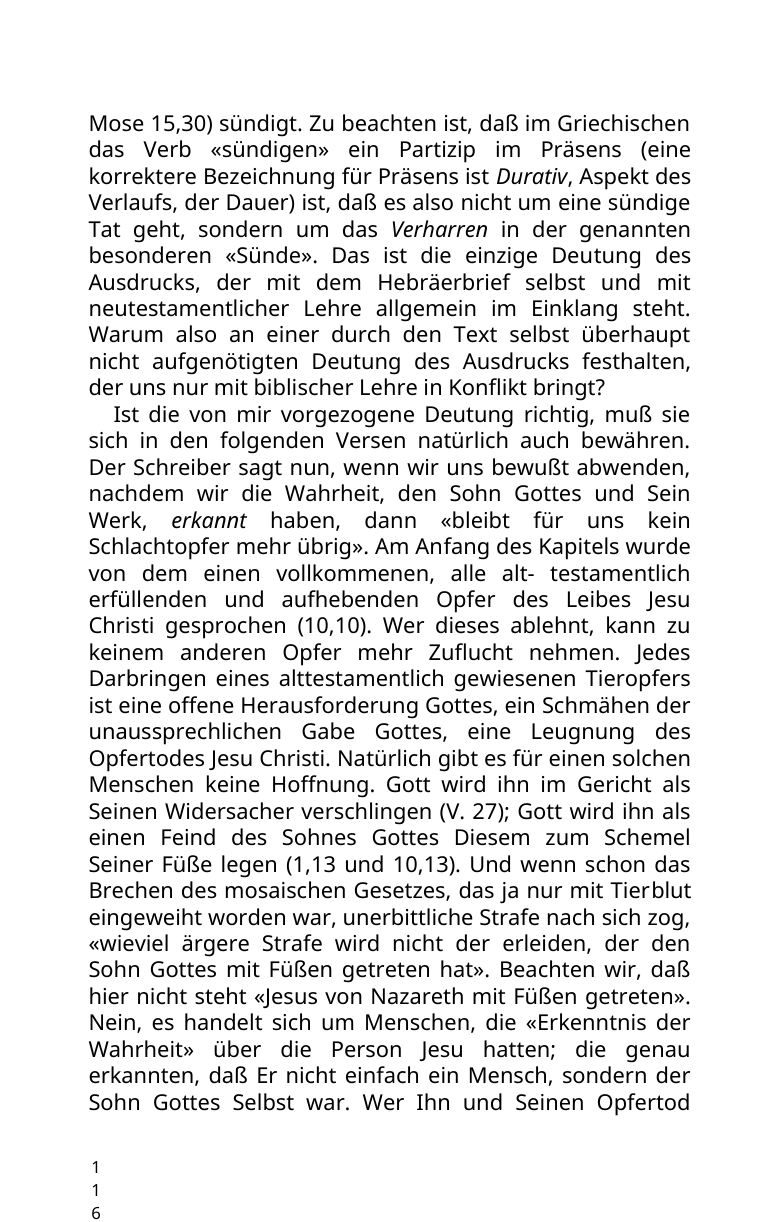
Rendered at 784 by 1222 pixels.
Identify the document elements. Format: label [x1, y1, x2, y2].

text [88, 401, 691, 1116]
text [88, 110, 691, 401]
